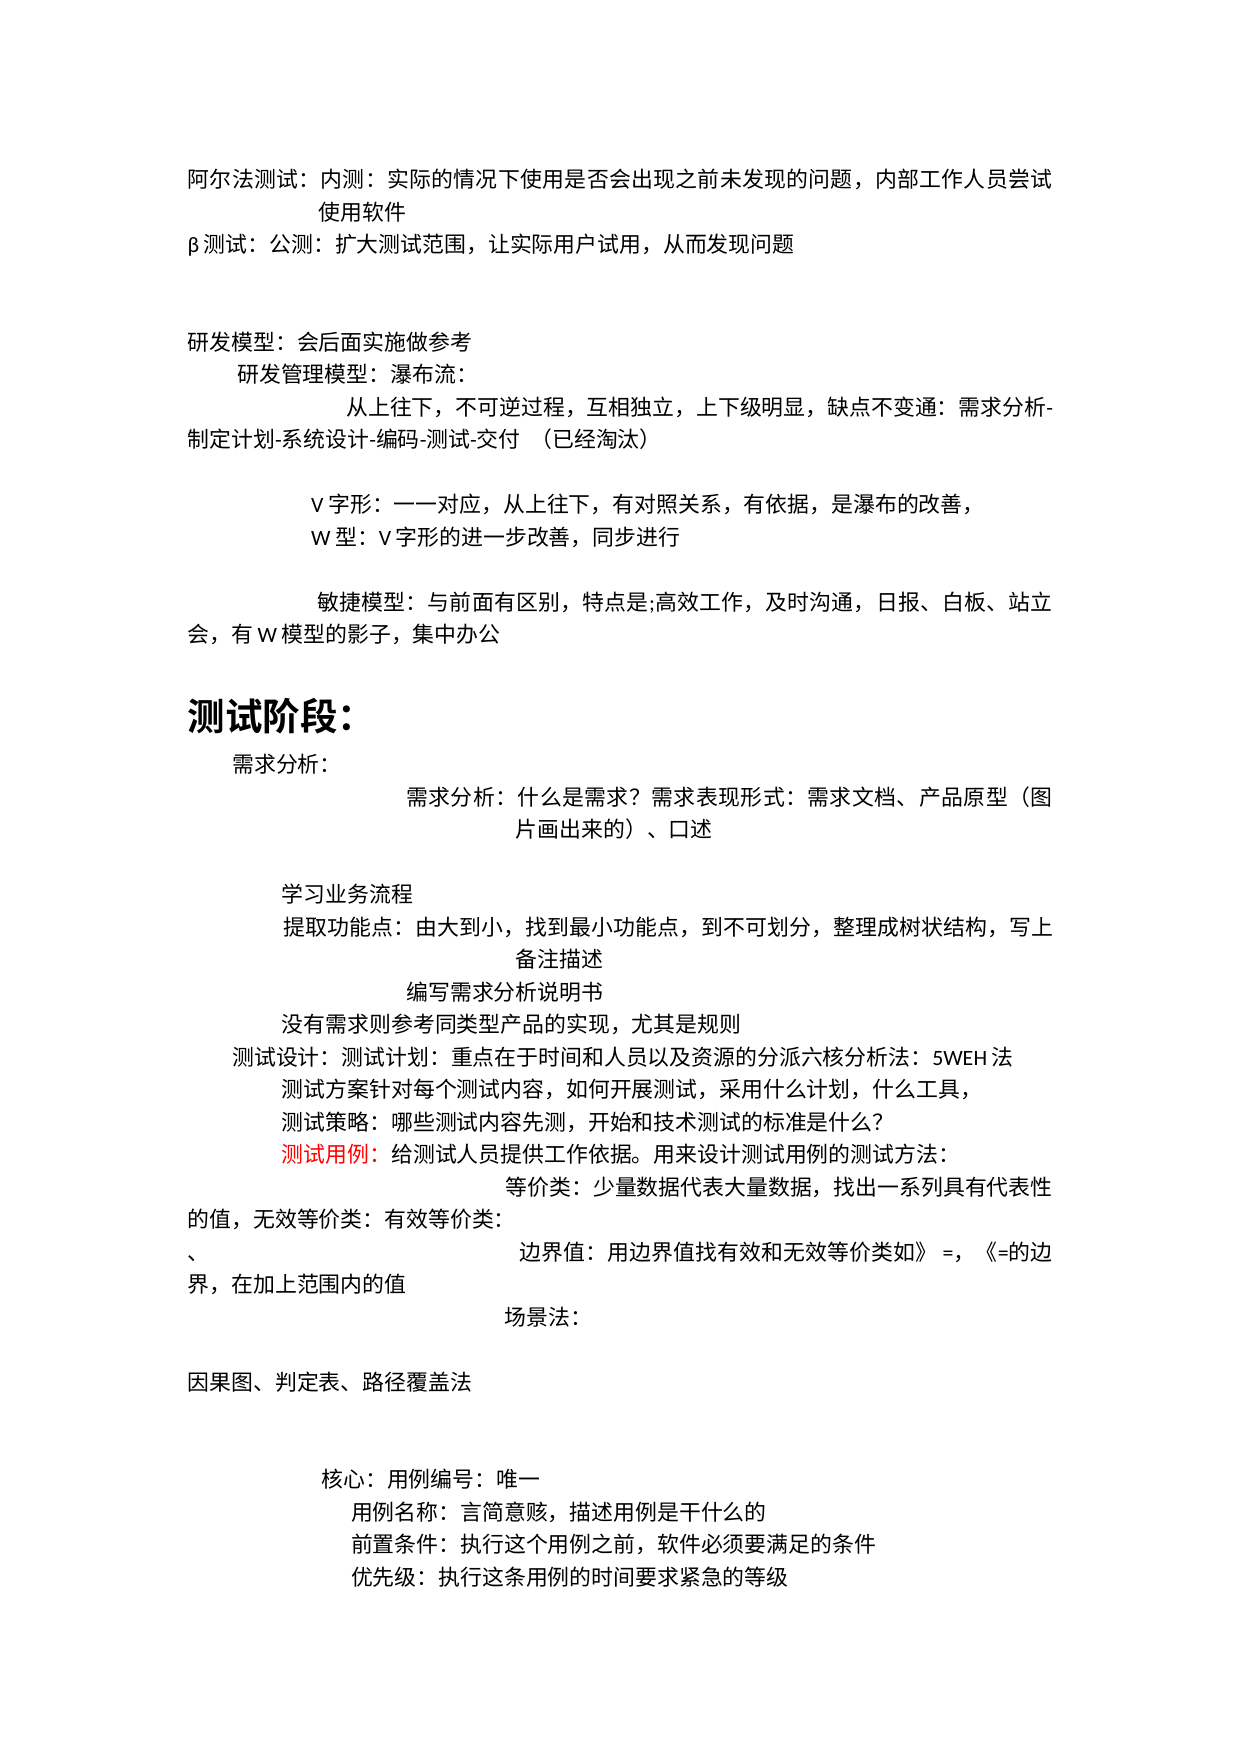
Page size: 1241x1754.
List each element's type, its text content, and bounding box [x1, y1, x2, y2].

text 编写需求分析说明书 [187, 974, 1053, 1007]
text 从上往下，不可逆过程，互相独立，上下级明显，缺点不变通：需求分析-制定计划-系统设计-编码-测试-交付 （已经淘汰） [187, 389, 1053, 487]
text 因果图、判定表、路径覆盖法 [187, 1364, 1053, 1397]
text 测试用例：给测试人员提供工作依据。用来设计测试用例的测试方法： [187, 1137, 1053, 1169]
text W型：V字形的进一步改善，同步进行 [187, 519, 1053, 552]
text 用例名称：言简意赅，描述用例是干什么的 [187, 1494, 1053, 1527]
text 前置条件：执行这个用例之前，软件必须要满足的条件 [187, 1527, 1053, 1559]
text 测试设计：测试计划：重点在于时间和人员以及资源的分派六核分析法：5WEH法 [187, 1039, 1053, 1072]
text 研发模型：会后面实施做参考 [187, 324, 1053, 357]
text 等价类：少量数据代表大量数据，找出一系列具有代表性的值，无效等价类：有效等价类： [187, 1169, 1053, 1234]
text 敏捷模型：与前面有区别，特点是;高效工作，及时沟通，日报、白板、站立会，有W模型的影子，集中办公 [187, 584, 1053, 649]
text V字形：一一对应，从上往下，有对照关系，有依据，是瀑布的改善， [187, 487, 1053, 519]
text 测试阶段： [187, 682, 1053, 747]
text 学习业务流程 [187, 877, 1053, 909]
text 需求分析： [187, 747, 1053, 779]
text 场景法： [187, 1299, 1053, 1332]
text 提取功能点：由大到小，找到最小功能点，到不可划分，整理成树状结构，写上备注描述 [187, 909, 1053, 974]
text 、 边界值：用边界值找有效和无效等价类如》=，《=的边界，在加上范围内的值 [187, 1234, 1053, 1299]
text 需求分析：什么是需求？需求表现形式：需求文档、产品原型（图片画出来的）、口述 [406, 779, 1053, 844]
text 没有需求则参考同类型产品的实现，尤其是规则 [187, 1007, 1053, 1039]
text 测试方案针对每个测试内容，如何开展测试，采用什么计划，什么工具， [187, 1072, 1053, 1104]
text 核心：用例编号：唯一 [187, 1462, 1053, 1494]
text 阿尔法测试：内测：实际的情况下使用是否会出现之前未发现的问题，内部工作人员尝试使用软件 [187, 162, 1053, 227]
text 研发管理模型：瀑布流： [187, 357, 1053, 389]
text β测试：公测：扩大测试范围，让实际用户试用，从而发现问题 [187, 227, 1053, 259]
text 优先级：执行这条用例的时间要求紧急的等级 [187, 1559, 1053, 1592]
text 测试策略：哪些测试内容先测，开始和技术测试的标准是什么？ [187, 1104, 1053, 1137]
